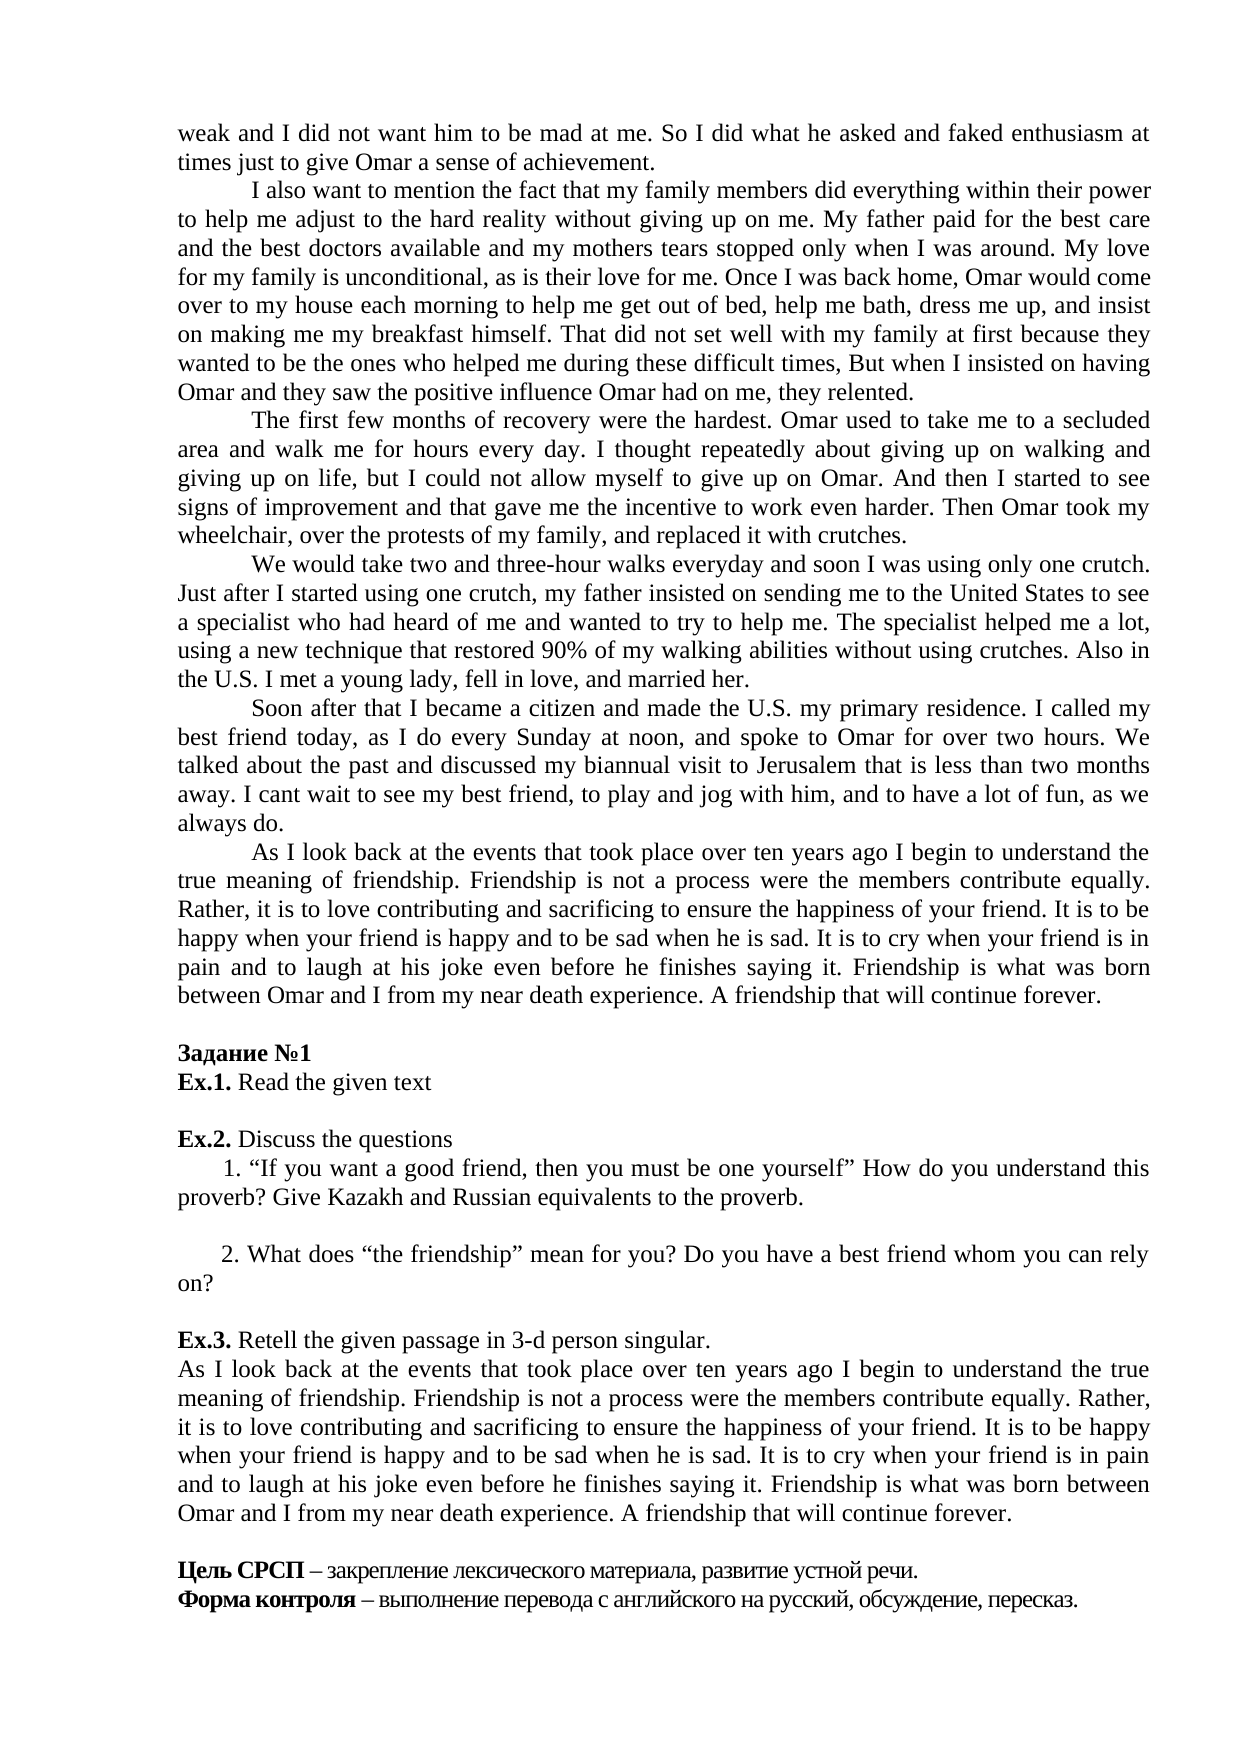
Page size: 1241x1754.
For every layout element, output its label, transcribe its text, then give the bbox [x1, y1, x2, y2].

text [177, 118, 1152, 176]
text Ex.3. Retell the given passage in 3-d person singular. [177, 1326, 1152, 1354]
text We would take two and three-hour walks everyday and soon I was using only one crutch. Just after I started using one crutch, my father insisted on sending me to the United States to see a specialist who had heard of me and wanted to try to help me. The specialist helped me a lot, using a new technique that restored 90% of my walking abilities without using crutches. Also in the U.S. I met a young lady, fell in love, and married her. [177, 549, 1152, 693]
text 1. “If you want a good friend, then you must be one yourself” How do you understand this proverb? Give Kazakh and Russian equivalents to the proverb. [177, 1153, 1152, 1211]
text Ex.1. Read the given text [177, 1067, 1152, 1096]
text Задание №1 [177, 1038, 1152, 1067]
text Форма контроля – выполнение перевода с английского на русский, обсуждение, пересказ. [177, 1584, 1152, 1613]
text As I look back at the events that took place over ten years ago I begin to understand the true meaning of friendship. Friendship is not a process were the members contribute equally. Rather, it is to love contributing and sacrificing to ensure the happiness of your friend. It is to be happy when your friend is happy and to be sad when he is sad. It is to cry when your friend is in pain and to laugh at his joke even before he finishes saying it. Friendship is what was born between Omar and I from my near death experience. A friendship that will continue forever. [177, 837, 1152, 1009]
text Ex.2. Discuss the questions [177, 1124, 1152, 1153]
text The first few months of recovery were the hardest. Omar used to take me to a secluded area and walk me for hours every day. I thought repeatedly about giving up on walking and giving up on life, but I could not allow myself to give up on Omar. And then I started to see signs of improvement and that gave me the incentive to work even harder. Then Omar took my wheelchair, over the protests of my family, and replaced it with crutches. [177, 406, 1152, 549]
text 2. What does “the friendship” mean for you? Do you have a best friend whom you can rely on? [177, 1239, 1152, 1297]
text I also want to mention the fact that my family members did everything within their power to help me adjust to the hard reality without giving up on me. My father paid for the best care and the best doctors available and my mothers tears stopped only when I was around. My love for my family is unconditional, as is their love for me. Once I was back home, Omar would come over to my house each morning to help me get out of bed, help me bath, dress me up, and insist on making me my breakfast himself. That did not set well with my family at first because they wanted to be the ones who helped me during these difficult times, But when I insisted on having Omar and they saw the positive influence Omar had on me, they relented. [177, 176, 1152, 406]
text Soon after that I became a citizen and made the U.S. my primary residence. I called my best friend today, as I do every Sunday at noon, and spoke to Omar for over two hours. We talked about the past and discussed my biannual visit to Jerusalem that is less than two months away. I cant wait to see my best friend, to play and jog with him, and to have a lot of fun, as we always do. [177, 693, 1152, 837]
text As I look back at the events that took place over ten years ago I begin to understand the true meaning of friendship. Friendship is not a process were the members contribute equally. Rather, it is to love contributing and sacrificing to ensure the happiness of your friend. It is to be happy when your friend is happy and to be sad when he is sad. It is to cry when your friend is in pain and to laugh at his joke even before he finishes saying it. Friendship is what was born between Omar and I from my near death experience. A friendship that will continue forever. [177, 1354, 1152, 1527]
text Цель СРСП – закрепление лексического материала, развитие устной речи. [177, 1556, 1152, 1584]
